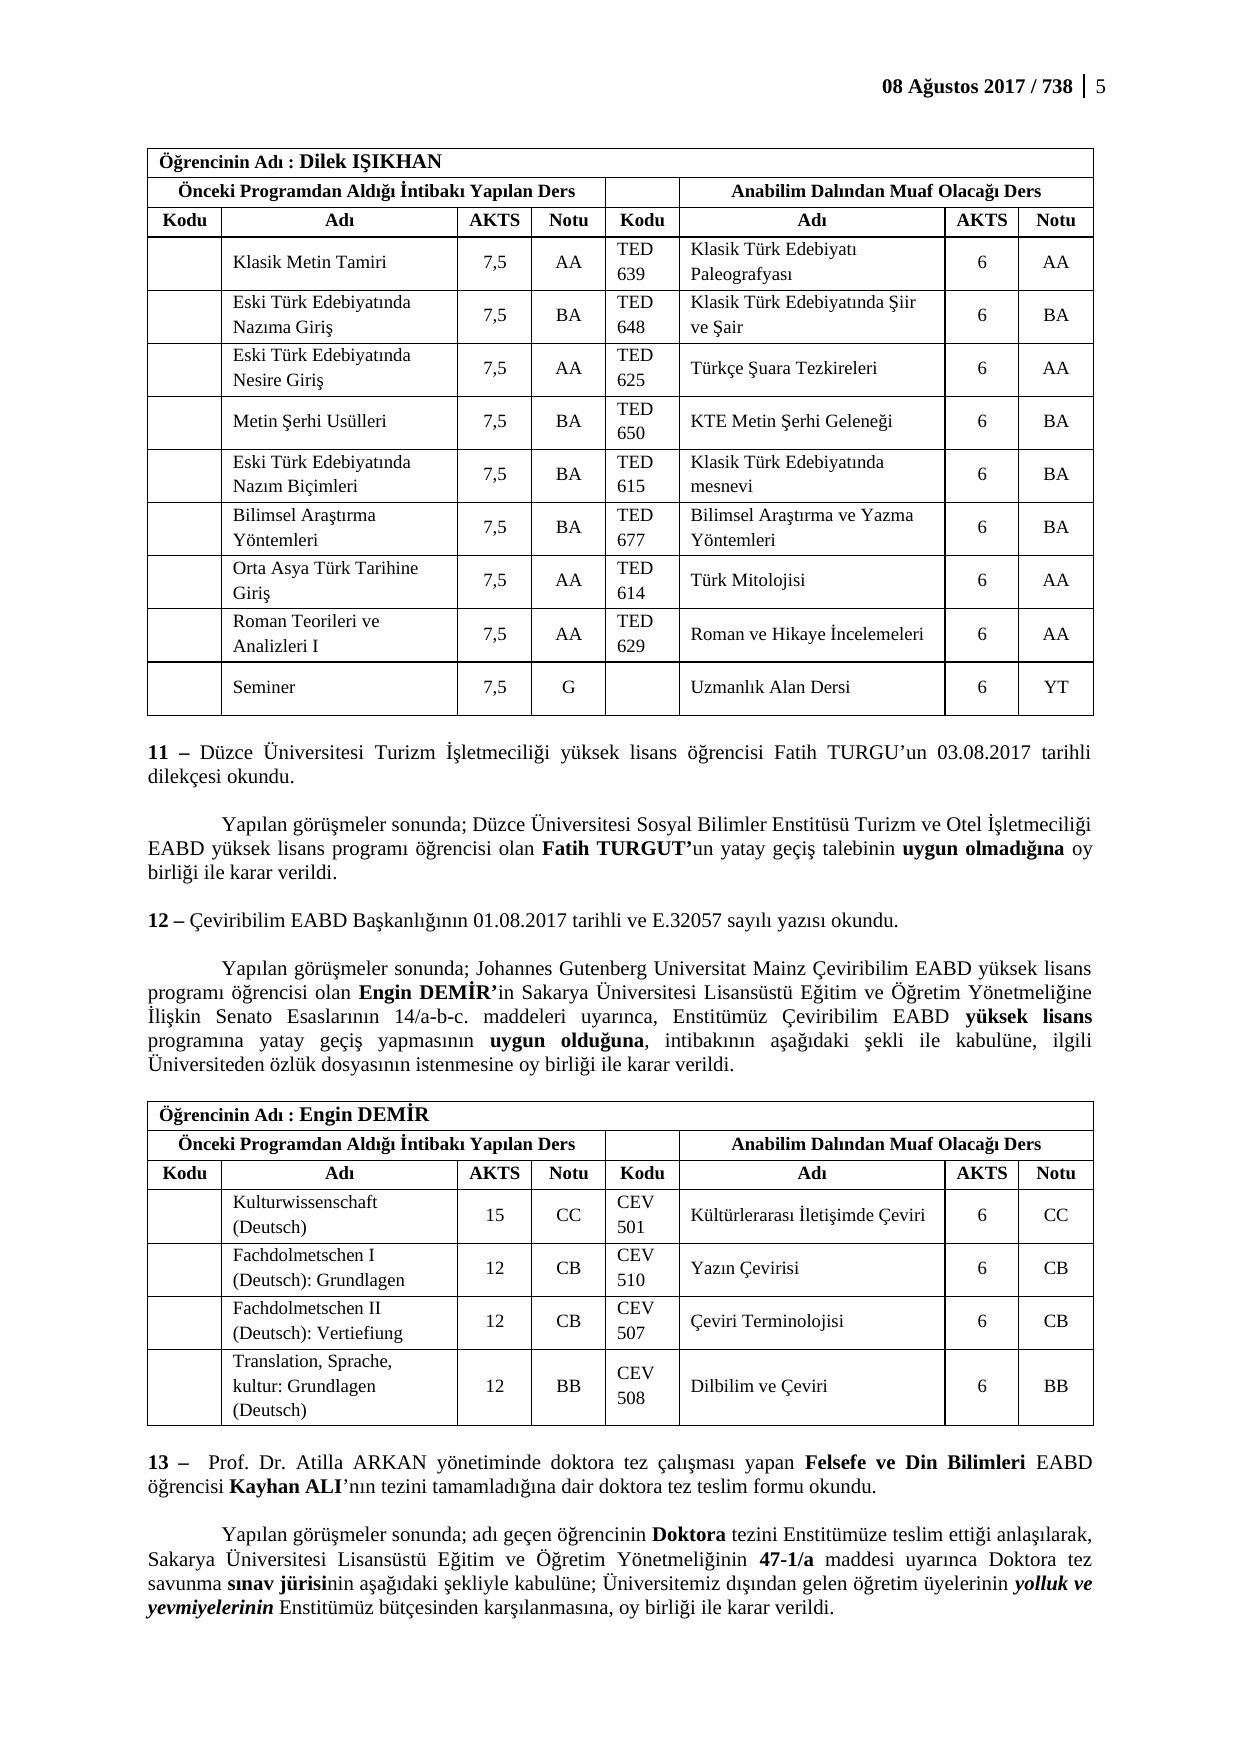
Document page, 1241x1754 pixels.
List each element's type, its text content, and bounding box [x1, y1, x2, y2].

text 11 – Düzce Üniversitesi Turizm İşletmeciliği yüksek lisans öğrencisi Fatih TURGU’un 03.08.2017 tarihli dilekçesi okundu. [148, 739, 1093, 788]
table_cell TED 629 [606, 609, 679, 661]
table_cell Adı [680, 208, 944, 236]
table_cell Önceki Programdan Aldığı İntibakı Yapılan Ders [148, 1131, 605, 1160]
table_cell AKTS [946, 208, 1018, 236]
table_cell AA [532, 556, 605, 608]
text Yapılan görüşmeler sonunda; Johannes Gutenberg Universitat Mainz Çeviribilim EABD yüksek lisans programı öğrencisi olan Engin DEMİR’in Sakarya Üniversitesi Lisansüstü Eğitim ve Öğretim Yönetmeliğine İlişkin Senato Esaslarının 14/a-b-c. maddeleri uyarınca, Enstitümüz Çeviribilim EABD yüksek lisans programına yatay geçiş yapmasının uygun olduğuna, intibakının aşağıdaki şekli ile kabulüne, ilgili Üniversiteden özlük dosyasının istenmesine oy birliği ile karar verildi. [148, 956, 1093, 1076]
table_cell Fachdolmetschen II (Deutsch): Vertiefiung [222, 1297, 457, 1349]
table_cell BA [532, 450, 605, 502]
table_cell Adı [222, 1161, 457, 1189]
table_cell Kültürlerarası İletişimde Çeviri [680, 1190, 944, 1242]
table_cell 6 [946, 291, 1018, 343]
table_cell [148, 1350, 221, 1425]
table_cell AA [1019, 238, 1093, 289]
table_cell TED 614 [606, 556, 679, 608]
table_cell AA [532, 609, 605, 661]
table_cell Translation, Sprache, kultur: Grundlagen (Deutsch) [222, 1350, 457, 1425]
table_cell [148, 503, 221, 555]
table_cell 7,5 [458, 344, 531, 396]
table_cell Dilbilim ve Çeviri [680, 1350, 944, 1425]
table_cell Notu [532, 1161, 605, 1189]
table_cell Çeviri Terminolojisi [680, 1297, 944, 1349]
table_cell CEV 510 [606, 1244, 679, 1296]
table_cell CC [532, 1190, 605, 1242]
table_cell BA [1019, 503, 1093, 555]
table_cell [606, 1131, 679, 1160]
table_cell Türk Mitolojisi [680, 556, 944, 608]
table_cell Kulturwissenschaft (Deutsch) [222, 1190, 457, 1242]
text Yapılan görüşmeler sonunda; Düzce Üniversitesi Sosyal Bilimler Enstitüsü Turizm ve Otel İşletmeciliği EABD yüksek lisans programı öğrencisi olan Fatih TURGUT’un yatay geçiş talebinin uygun olmadığına oy birliği ile karar verildi. [148, 812, 1093, 884]
table_cell BA [1019, 397, 1093, 449]
table_cell Seminer [222, 663, 457, 714]
table_cell Önceki Programdan Aldığı İntibakı Yapılan Ders [148, 178, 605, 207]
table_cell 6 [946, 609, 1018, 661]
table_cell TED 625 [606, 344, 679, 396]
table_cell 7,5 [458, 663, 531, 714]
table_cell CB [532, 1244, 605, 1296]
table_cell [148, 609, 221, 661]
table_cell 7,5 [458, 397, 531, 449]
table_cell [606, 663, 679, 714]
table_cell TED 648 [606, 291, 679, 343]
table_cell 12 [458, 1350, 531, 1425]
table_cell G [532, 663, 605, 714]
table_cell 15 [458, 1190, 531, 1242]
table_cell KTE Metin Şerhi Geleneği [680, 397, 944, 449]
table_cell CB [532, 1297, 605, 1349]
table_cell AA [532, 344, 605, 396]
table_header Öğrencinin Adı : Dilek IŞIKHAN [148, 149, 1093, 177]
table_cell AKTS [458, 208, 531, 236]
table_cell BB [1019, 1350, 1093, 1425]
table_cell AA [532, 238, 605, 289]
table_cell Anabilim Dalından Muaf Olacağı Ders [680, 178, 1093, 207]
table_cell Klasik Türk Edebiyatı Paleografyası [680, 238, 944, 289]
table_cell 7,5 [458, 291, 531, 343]
table_cell Roman ve Hikaye İncelemeleri [680, 609, 944, 661]
table_cell 7,5 [458, 609, 531, 661]
table_cell AKTS [946, 1161, 1018, 1189]
table_cell 6 [946, 663, 1018, 714]
table_cell TED 639 [606, 238, 679, 289]
table_cell TED 615 [606, 450, 679, 502]
table_cell [148, 450, 221, 502]
table_cell Eski Türk Edebiyatında Nesire Giriş [222, 344, 457, 396]
table_cell CEV 501 [606, 1190, 679, 1242]
table_cell 6 [946, 503, 1018, 555]
table_cell Anabilim Dalından Muaf Olacağı Ders [680, 1131, 1093, 1160]
table_cell 7,5 [458, 450, 531, 502]
table_cell Yazın Çevirisi [680, 1244, 944, 1296]
table_cell Adı [222, 208, 457, 236]
table_cell TED 650 [606, 397, 679, 449]
table_cell [148, 1244, 221, 1296]
table_cell Metin Şerhi Usülleri [222, 397, 457, 449]
table_cell 6 [946, 450, 1018, 502]
table_cell 6 [946, 344, 1018, 396]
table_cell Kodu [148, 1161, 221, 1189]
table_cell [606, 178, 679, 207]
table_cell Notu [1019, 1161, 1093, 1189]
table_cell BB [532, 1350, 605, 1425]
text 12 – Çeviribilim EABD Başkanlığının 01.08.2017 tarihli ve E.32057 sayılı yazısı okundu. [148, 908, 1093, 932]
table_cell BA [532, 397, 605, 449]
table_cell 7,5 [458, 556, 531, 608]
text 13 – Prof. Dr. Atilla ARKAN yönetiminde doktora tez çalışması yapan Felsefe ve Din Bilimleri EABD öğrencisi Kayhan ALI’nın tezini tamamladığına dair doktora tez teslim formu okundu. [148, 1450, 1093, 1498]
table_cell Uzmanlık Alan Dersi [680, 663, 944, 714]
table_cell Notu [1019, 208, 1093, 236]
table_cell Bilimsel Araştırma ve Yazma Yöntemleri [680, 503, 944, 555]
table_cell AA [1019, 556, 1093, 608]
table_cell 12 [458, 1244, 531, 1296]
table_cell 6 [946, 1297, 1018, 1349]
table_cell [148, 291, 221, 343]
table_cell AA [1019, 344, 1093, 396]
table_cell Kodu [606, 208, 679, 236]
table_cell CEV 508 [606, 1350, 679, 1425]
table_cell Kodu [148, 208, 221, 236]
table_cell 7,5 [458, 503, 531, 555]
table_cell AKTS [458, 1161, 531, 1189]
table_cell Adı [680, 1161, 944, 1189]
table_cell Klasik Türk Edebiyatında Şiir ve Şair [680, 291, 944, 343]
table_cell CB [1019, 1297, 1093, 1349]
table_header Öğrencinin Adı : Engin DEMİR [148, 1102, 1093, 1130]
table_cell BA [532, 291, 605, 343]
table_cell 6 [946, 1244, 1018, 1296]
table_cell Klasik Metin Tamiri [222, 238, 457, 289]
table_cell YT [1019, 663, 1093, 714]
table_cell [148, 344, 221, 396]
table_cell Fachdolmetschen I (Deutsch): Grundlagen [222, 1244, 457, 1296]
table_cell [148, 663, 221, 714]
table_cell BA [1019, 291, 1093, 343]
table_cell [148, 556, 221, 608]
table_cell Eski Türk Edebiyatında Nazım Biçimleri [222, 450, 457, 502]
table_cell CEV 507 [606, 1297, 679, 1349]
table_cell CC [1019, 1190, 1093, 1242]
table_cell [148, 238, 221, 289]
table_cell TED 677 [606, 503, 679, 555]
table_cell Roman Teorileri ve Analizleri I [222, 609, 457, 661]
table_cell Klasik Türk Edebiyatında mesnevi [680, 450, 944, 502]
table_cell Eski Türk Edebiyatında Nazıma Giriş [222, 291, 457, 343]
table_cell BA [1019, 450, 1093, 502]
text Yapılan görüşmeler sonunda; adı geçen öğrencinin Doktora tezini Enstitümüze teslim ettiği anlaşılarak, Sakarya Üniversitesi Lisansüstü Eğitim ve Öğretim Yönetmeliğinin 47-1/a maddesi uyarınca Doktora tez savunma sınav jürisinin aşağıdaki şekliyle kabulüne; Üniversitemiz dışından gelen öğretim üyelerinin yolluk ve yevmiyelerinin Enstitümüz bütçesinden karşılanmasına, oy birliği ile karar verildi. [148, 1522, 1093, 1619]
table_cell CB [1019, 1244, 1093, 1296]
table_cell 6 [946, 556, 1018, 608]
table_cell 7,5 [458, 238, 531, 289]
table_cell 6 [946, 1190, 1018, 1242]
table_cell 6 [946, 238, 1018, 289]
table_cell BA [532, 503, 605, 555]
table_cell Kodu [606, 1161, 679, 1189]
table_cell [148, 1297, 221, 1349]
table_cell AA [1019, 609, 1093, 661]
table_cell 6 [946, 1350, 1018, 1425]
table_cell Notu [532, 208, 605, 236]
table_cell Orta Asya Türk Tarihine Giriş [222, 556, 457, 608]
table_cell 6 [946, 397, 1018, 449]
table_cell Bilimsel Araştırma Yöntemleri [222, 503, 457, 555]
table_cell [148, 397, 221, 449]
table_cell [148, 1190, 221, 1242]
table_cell Türkçe Şuara Tezkireleri [680, 344, 944, 396]
table_cell 12 [458, 1297, 531, 1349]
